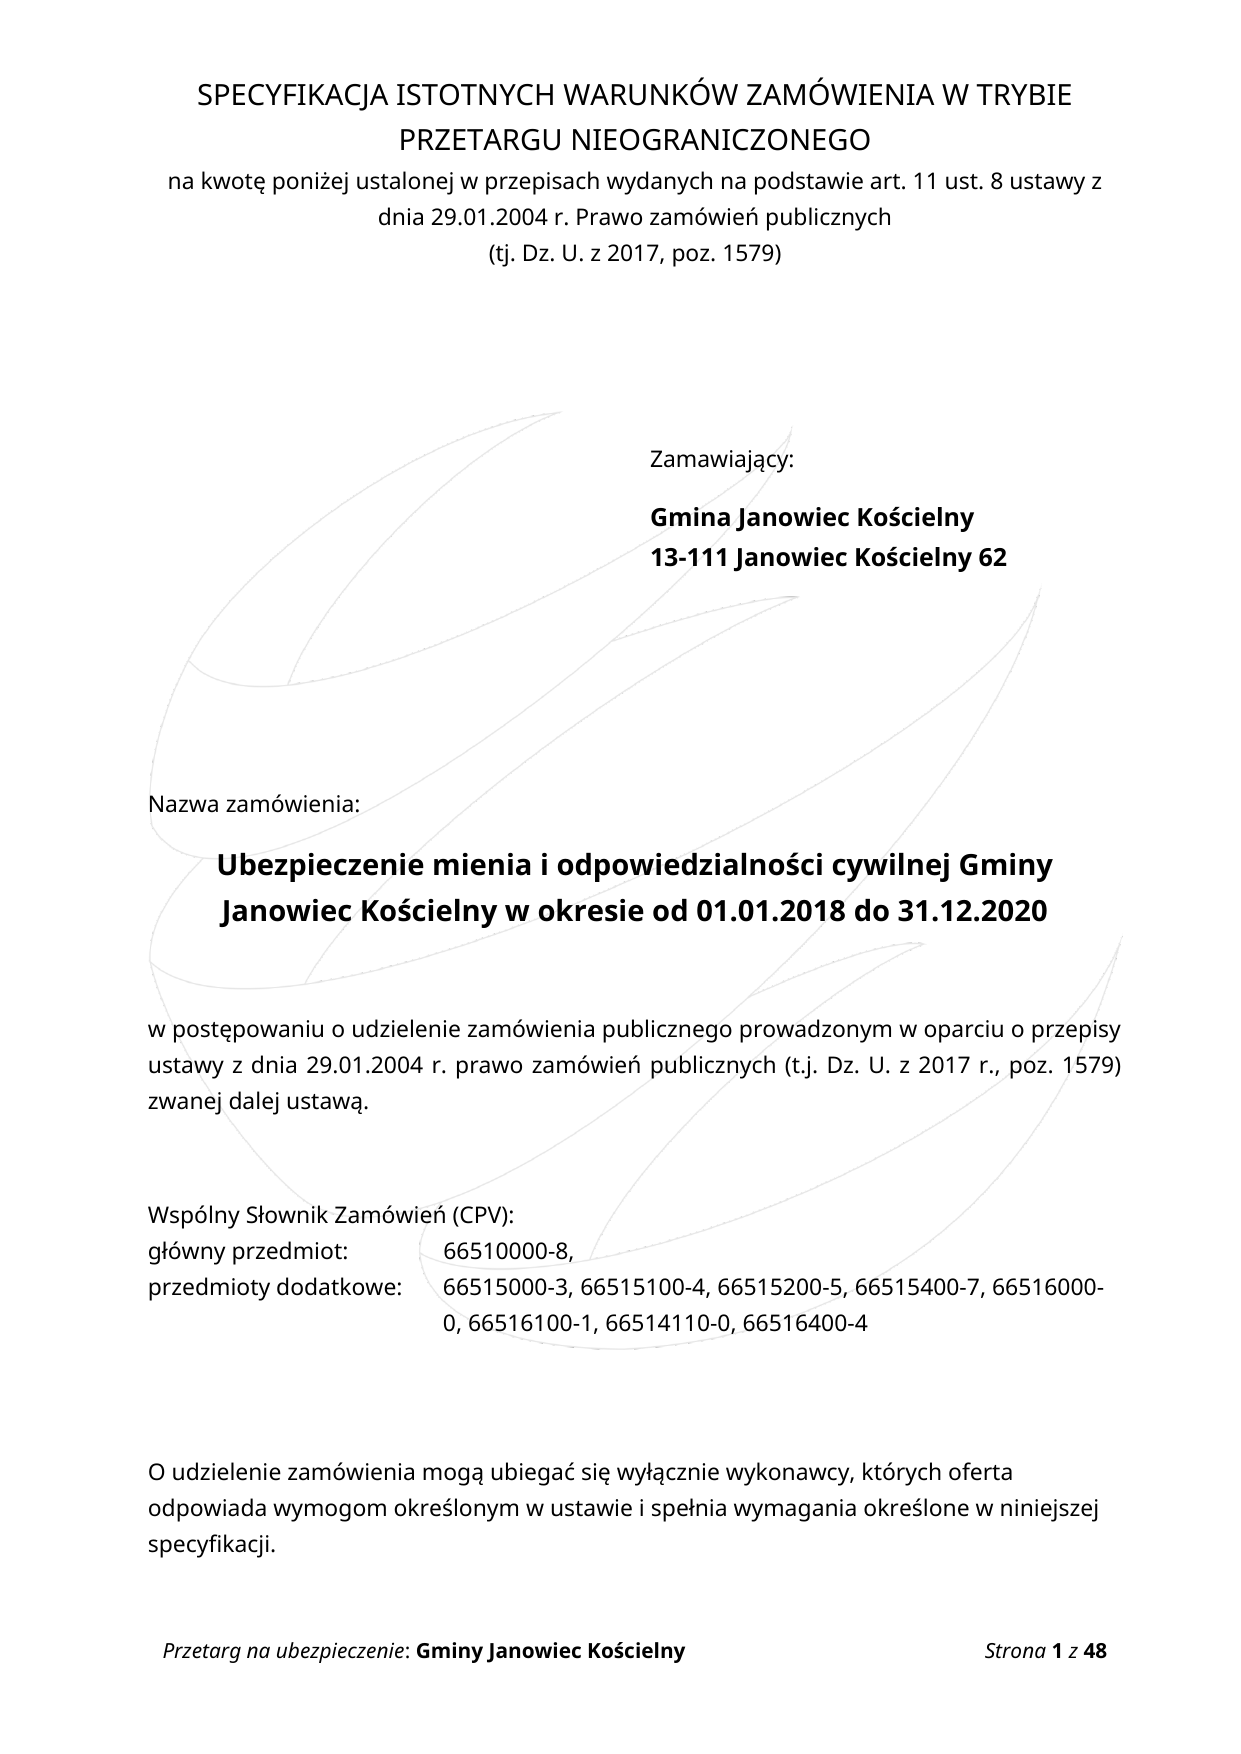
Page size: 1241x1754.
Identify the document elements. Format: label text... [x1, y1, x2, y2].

text SPECYFIKACJA ISTOTNYCH WARUNKÓW ZAMÓWIENIA W TRYBIE PRZETARGU NIEOGRANICZONEGO [148, 74, 1122, 159]
text Nazwa zamówienia: [148, 788, 1122, 819]
text Gmina Janowiec Kościelny [650, 500, 1122, 534]
text przedmioty dodatkowe: 66515000-3, 66515100-4, 66515200-5, 66515400-7, 66516000-0, 66516100-1, 66514110-0, 66516400-4 [148, 1271, 1122, 1338]
text Wspólny Słownik Zamówień (CPV): [148, 1199, 1122, 1230]
text O udzielenie zamówienia mogą ubiegać się wyłącznie wykonawcy, których oferta odpowiada wymogom określonym w ustawie i spełnia wymagania określone w niniejszej specyfikacji. [148, 1456, 1122, 1559]
text Zamawiający: [650, 443, 1122, 474]
text (tj. Dz. U. z 2017, poz. 1579) [148, 237, 1122, 268]
text w postępowaniu o udzielenie zamówienia publicznego prowadzonym w oparciu o przepisy ustawy z dnia 29.01.2004 r. prawo zamówień publicznych (t.j. Dz. U. z 2017 r., poz. 1579) zwanej dalej ustawą. [148, 1013, 1122, 1117]
picture [148, 411, 1123, 1350]
text na kwotę poniżej ustalonej w przepisach wydanych na podstawie art. 11 ust. 8 ustawy z dnia 29.01.2004 r. Prawo zamówień publicznych [148, 165, 1122, 232]
text Ubezpieczenie mienia i odpowiedzialności cywilnej Gminy Janowiec Kościelny w okresie od 01.01.2018 do 31.12.2020 [148, 844, 1122, 930]
text 13-111 Janowiec Kościelny 62 [650, 539, 1122, 573]
text główny przedmiot: 66510000-8, [148, 1235, 1122, 1266]
